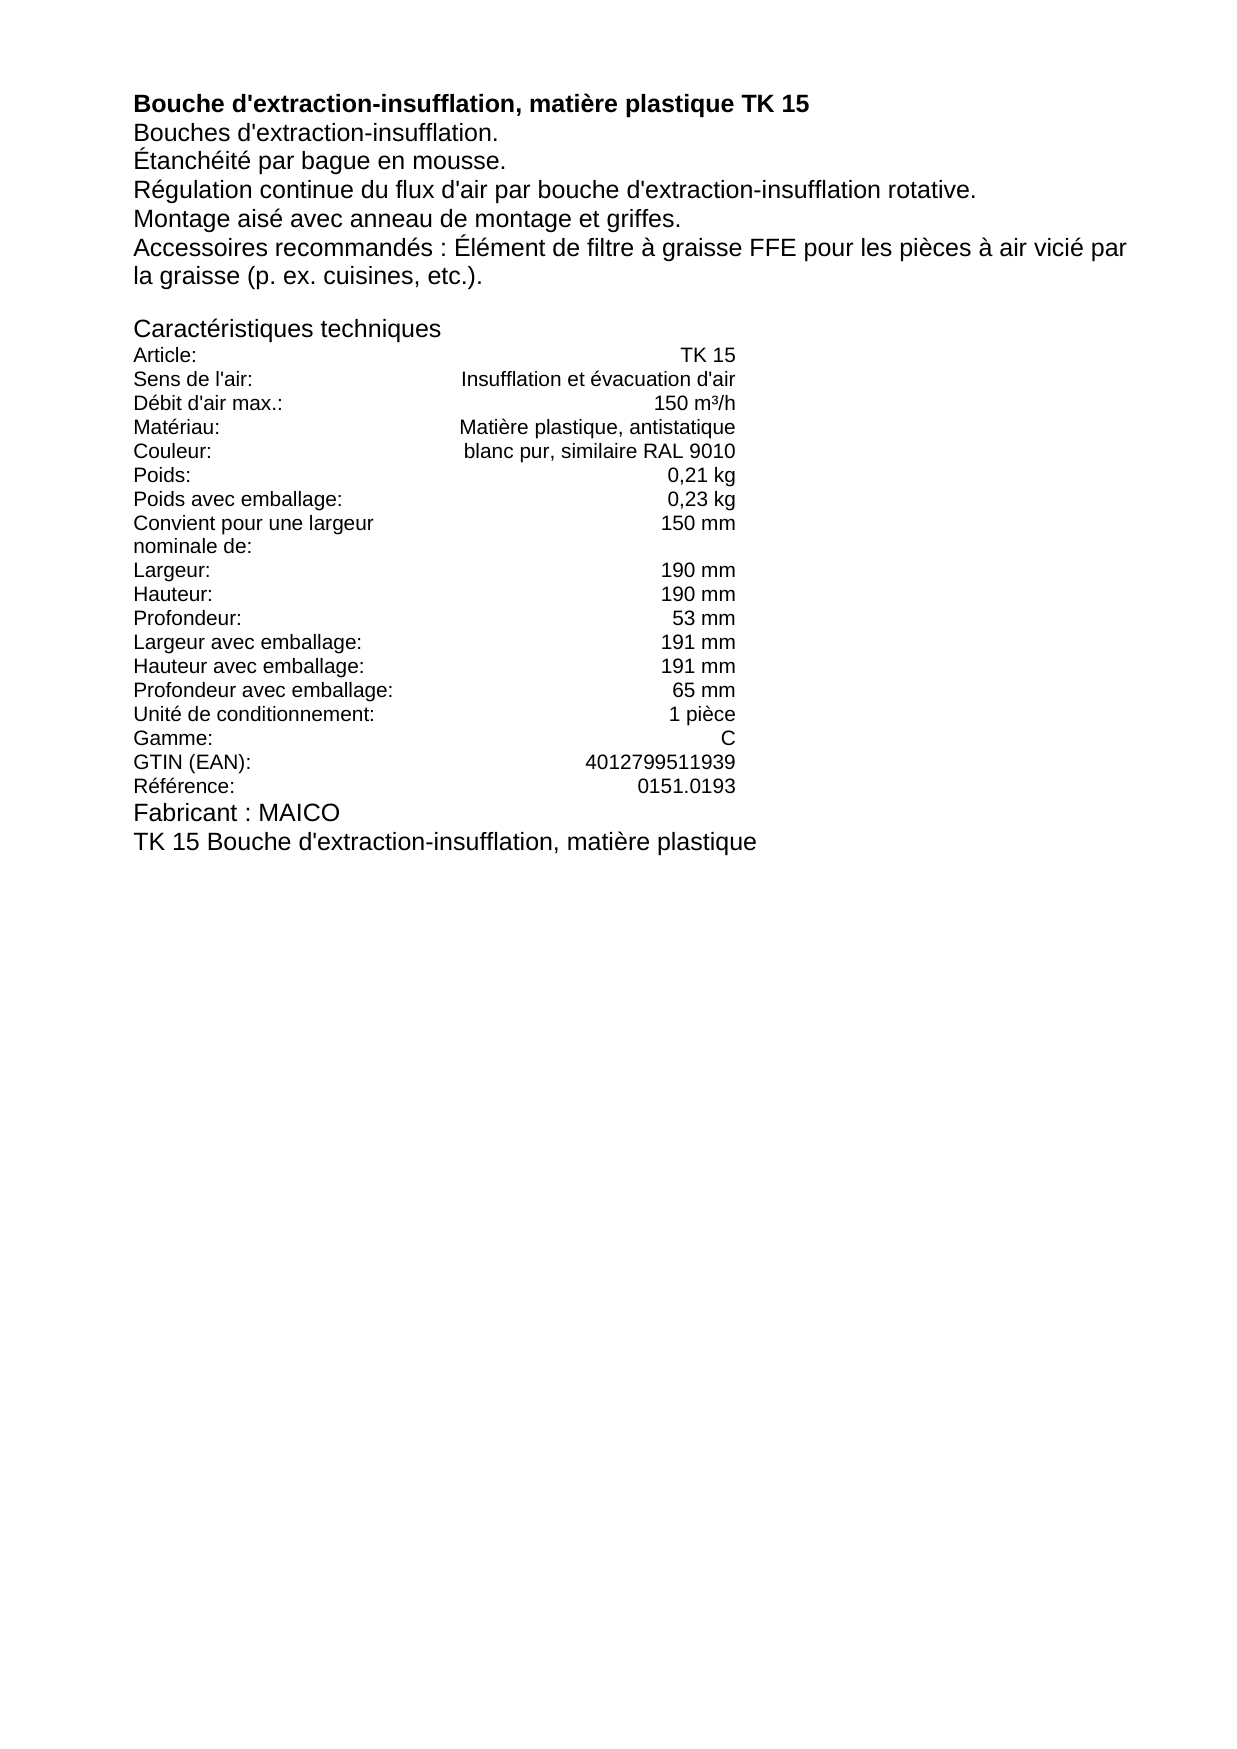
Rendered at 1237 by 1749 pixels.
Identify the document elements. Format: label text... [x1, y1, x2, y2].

table_cell Convient pour une largeur nominale de: [122, 510, 434, 558]
table_cell 191 mm [434, 654, 747, 678]
table_cell Poids avec emballage: [122, 486, 434, 510]
table_cell 150 m³/h [434, 391, 747, 414]
table_cell Débit d'air max.: [122, 391, 434, 414]
table_cell GTIN (EAN): [122, 750, 434, 774]
table_cell Profondeur: [122, 606, 434, 630]
table_cell 150 mm [434, 510, 747, 558]
table_cell Hauteur avec emballage: [122, 654, 434, 678]
text Montage aisé avec anneau de montage et griffes. [133, 204, 1148, 232]
table_cell 65 mm [434, 678, 747, 702]
table_cell 190 mm [434, 582, 747, 606]
table_header Article: [122, 343, 434, 367]
text Caractéristiques techniques [133, 314, 1148, 343]
table_cell Sens de l'air: [122, 367, 434, 391]
table_cell 191 mm [434, 630, 747, 654]
table_cell Poids: [122, 463, 434, 486]
table_cell Largeur: [122, 558, 434, 582]
table_cell 53 mm [434, 606, 747, 630]
table_cell Insufflation et évacuation d'air [434, 367, 747, 391]
text Accessoires recommandés : Élément de filtre à graisse FFE pour les pièces à air vicié par la graisse (p. ex. cuisines, etc.). [133, 232, 1148, 290]
text TK 15 Bouche d'extraction-insufflation, matière plastique [133, 827, 1148, 855]
table_header TK 15 [434, 343, 747, 367]
table_cell Couleur: [122, 439, 434, 462]
table_cell C [434, 726, 747, 750]
table_cell Référence: [122, 774, 434, 798]
table_cell 0151.0193 [434, 774, 747, 798]
table_cell Matière plastique, antistatique [434, 415, 747, 438]
text Fabricant : MAICO [133, 798, 1148, 827]
table_cell Largeur avec emballage: [122, 630, 434, 654]
text Régulation continue du flux d'air par bouche d'extraction-insufflation rotative. [133, 175, 1148, 204]
table_cell blanc pur, similaire RAL 9010 [434, 439, 747, 462]
table_cell Gamme: [122, 726, 434, 750]
text Bouches d'extraction-insufflation. [133, 117, 1148, 146]
table_cell 4012799511939 [434, 750, 747, 774]
table_cell 1 pièce [434, 702, 747, 726]
table_cell Matériau: [122, 415, 434, 438]
table_cell 0,21 kg [434, 463, 747, 486]
table_cell Profondeur avec emballage: [122, 678, 434, 702]
text Étanchéité par bague en mousse. [133, 146, 1148, 175]
table_cell 190 mm [434, 558, 747, 582]
table_cell Unité de conditionnement: [122, 702, 434, 726]
table_cell 0,23 kg [434, 486, 747, 510]
text Bouche d'extraction-insufflation, matière plastique TK 15 [133, 89, 1148, 117]
table_cell Hauteur: [122, 582, 434, 606]
